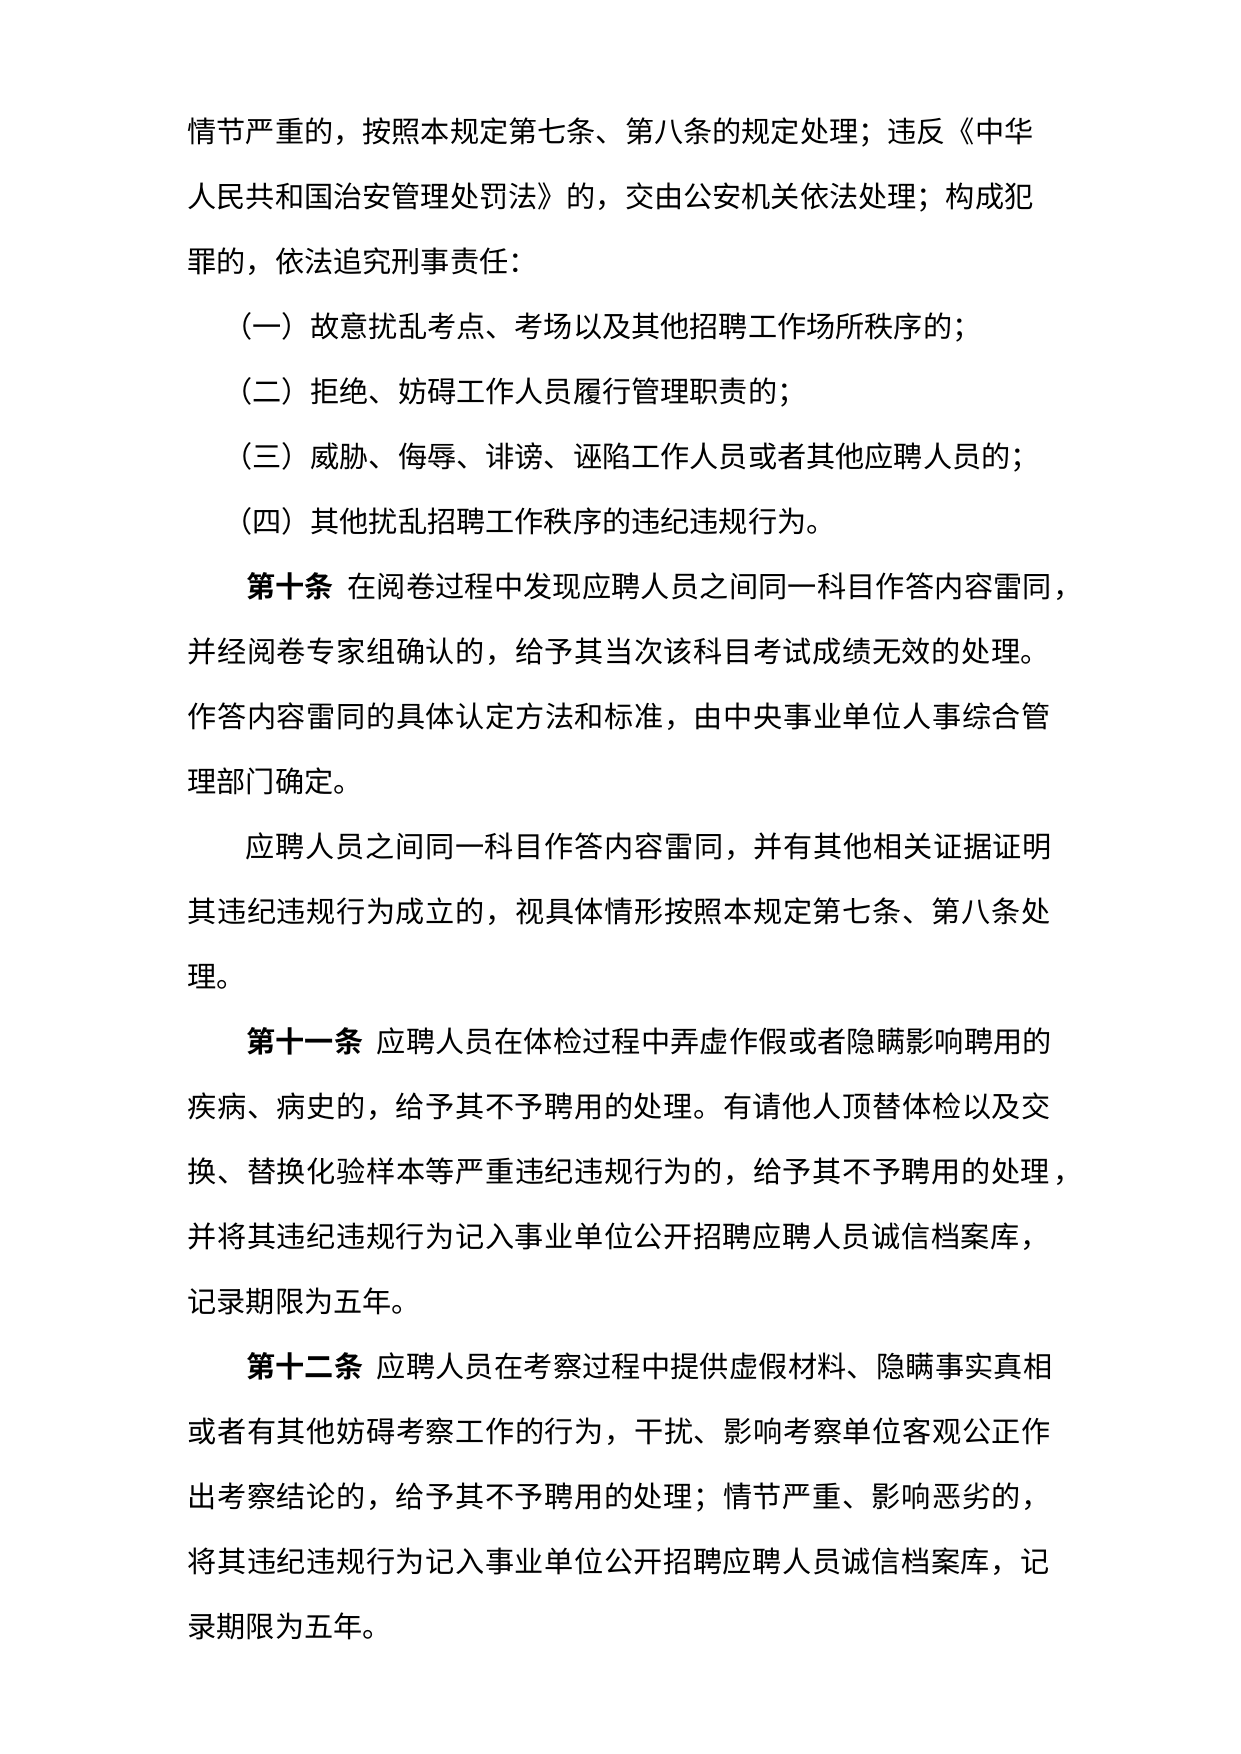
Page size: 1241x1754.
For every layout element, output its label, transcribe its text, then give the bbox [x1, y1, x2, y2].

text 第十二条 应聘人员在考察过程中提供虚假材料、隐瞒事实真相或者有其他妨碍考察工作的行为，干扰、影响考察单位客观公正作出考察结论的，给予其不予聘用的处理；情节严重、影响恶劣的，将其违纪违规行为记入事业单位公开招聘应聘人员诚信档案库，记录期限为五年。 [187, 1332, 1053, 1657]
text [187, 97, 1053, 292]
text 应聘人员之间同一科目作答内容雷同，并有其他相关证据证明其违纪违规行为成立的，视具体情形按照本规定第七条、第八条处理。 [187, 812, 1053, 1007]
text 第十一条 应聘人员在体检过程中弄虚作假或者隐瞒影响聘用的疾病、病史的，给予其不予聘用的处理。有请他人顶替体检以及交换、替换化验样本等严重违纪违规行为的，给予其不予聘用的处理，并将其违纪违规行为记入事业单位公开招聘应聘人员诚信档案库，记录期限为五年。 [187, 1007, 1053, 1332]
text 第十条 在阅卷过程中发现应聘人员之间同一科目作答内容雷同，并经阅卷专家组确认的，给予其当次该科目考试成绩无效的处理。作答内容雷同的具体认定方法和标准，由中央事业单位人事综合管理部门确定。 [187, 552, 1053, 812]
text （三）威胁、侮辱、诽谤、诬陷工作人员或者其他应聘人员的； [187, 422, 1053, 487]
text （二）拒绝、妨碍工作人员履行管理职责的； [187, 357, 1053, 422]
text （一）故意扰乱考点、考场以及其他招聘工作场所秩序的； [187, 292, 1053, 357]
text （四）其他扰乱招聘工作秩序的违纪违规行为。 [187, 487, 1053, 552]
